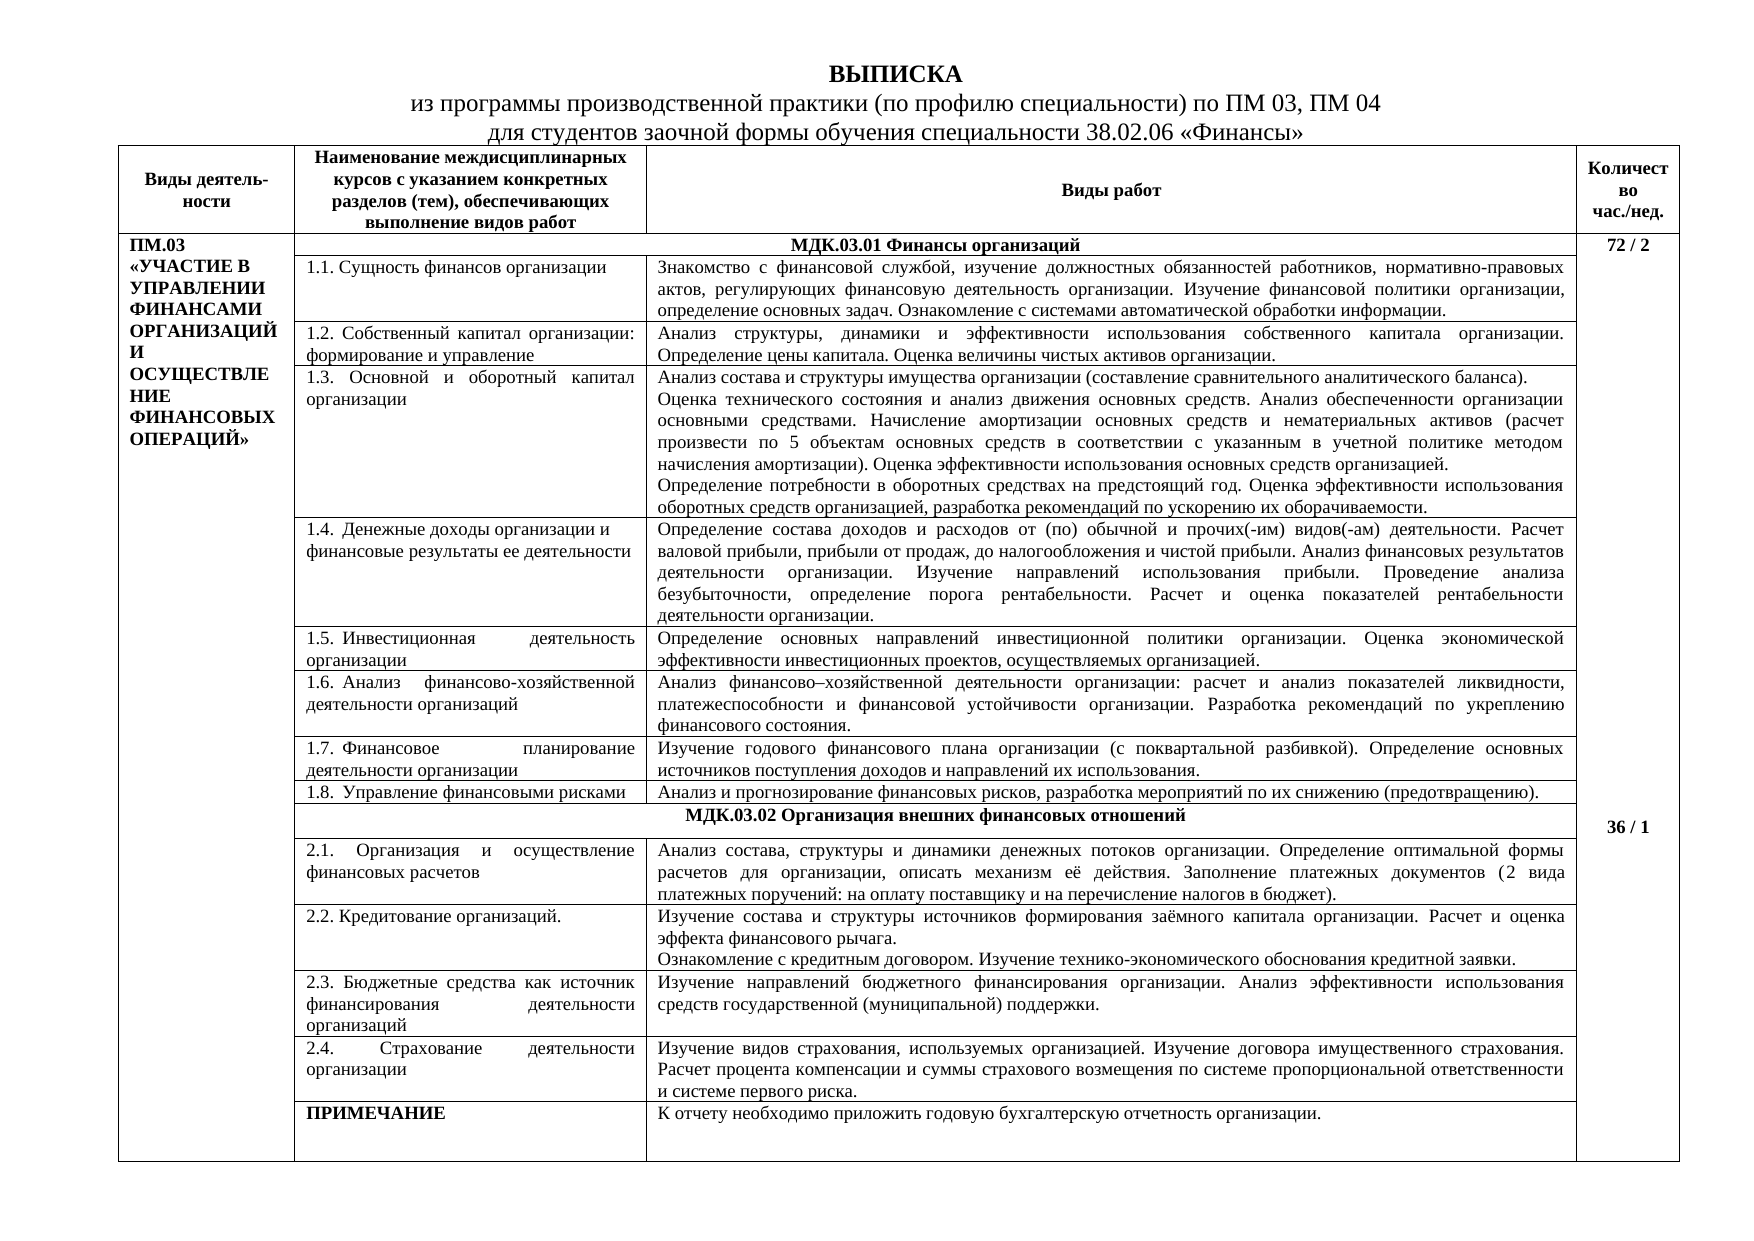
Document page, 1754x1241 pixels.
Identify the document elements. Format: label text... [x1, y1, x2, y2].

table_cell Инвестиционная деятельность организации [295, 627, 646, 670]
table_cell Управление финансовыми рисками [295, 781, 646, 803]
list ВЫПИСКА [156, 59, 1636, 88]
list из программы производственной практики (по профилю специальности) по ПМ 03, ПМ 04 [156, 88, 1636, 117]
table_cell 2.1. Организация и осуществление финансовых расчетов [295, 839, 646, 904]
table_cell Изучение годового финансового плана организации (с поквартальной разбивкой). Определение основных источников поступления доходов и направлений их использования. [647, 737, 1576, 780]
table_cell Определение состава доходов и расходов от (по) обычной и прочих(-им) видов(-ам) деятельности. Расчет валовой прибыли, прибыли от продаж, до налогообложения и чистой прибыли. Анализ финансовых результатов деятельности организации. Изучение направлений использования прибыли. Проведение анализа безубыточности, определение порога рентабельности. Расчет и оценка показателей рентабельности деятельности организации. [647, 518, 1576, 626]
table_cell Изучение направлений бюджетного финансирования организации. Анализ эффективности использования средств государственной (муниципальной) поддержки. [647, 971, 1576, 1036]
table_header Виды работ [647, 146, 1576, 233]
table_cell ПРИМЕЧАНИЕ [295, 1102, 646, 1161]
table_cell Анализ состава и структуры имущества организации (составление сравнительного аналитического баланса). Оценка технического состояния и анализ движения основных средств. Анализ обеспеченности организации основными средствами. Начисление амортизации основных средств и нематериальных активов (расчет произвести по 5 объектам основных средств в соответствии с указанным в учетной политике методом начисления амортизации). Оценка эффективности использования основных средств организацией. Определение потребности в оборотных средствах на предстоящий год. Оценка эффективности использования оборотных средств организацией, разработка рекомендаций по ускорению их оборачиваемости. [647, 366, 1576, 517]
table_cell Анализ состава, структуры и динамики денежных потоков организации. Определение оптимальной формы расчетов для организации, описать механизм её действия. Заполнение платежных документов (2 вида платежных поручений: на оплату поставщику и на перечисление налогов в бюджет). [647, 839, 1576, 904]
table_cell 2.2. Кредитование организаций. [295, 905, 646, 970]
table_header Виды деятель-ности [119, 146, 294, 233]
table_cell МДК.03.01 Финансы организаций [295, 234, 1576, 255]
table_cell Финансовое планирование деятельности организации [295, 737, 646, 780]
list для студентов заочной формы обучения специальности 38.02.06 «Финансы» [156, 117, 1636, 145]
table_cell Анализ структуры, динамики и эффективности использования собственного капитала организации. Определение цены капитала. Оценка величины чистых активов организации. [647, 322, 1576, 365]
table_cell ПМ.03 «Участие в управлении финансами организаций и осуществление финансовых операций» [119, 234, 294, 1161]
table_cell 2.4. Страхование деятельности организации [295, 1037, 646, 1101]
table_cell 72 / 2 36 / 1 [1577, 234, 1679, 1161]
table_cell 2.3. Бюджетные средства как источник финансирования деятельности организаций [295, 971, 646, 1036]
table_cell Денежные доходы организации и финансовые результаты ее деятельности [295, 518, 646, 626]
table_cell К отчету необходимо приложить годовую бухгалтерскую отчетность организации. [647, 1102, 1576, 1161]
table_header Наименование междисциплинарных курсов с указанием конкретных разделов (тем), обеспечивающих выполнение видов работ [295, 146, 646, 233]
table_cell Знакомство с финансовой службой, изучение должностных обязанностей работников, нормативно-правовых актов, регулирующих финансовую деятельность организации. Изучение финансовой политики организации, определение основных задач. Ознакомление с системами автоматической обработки информации. [647, 256, 1576, 321]
table_cell 1.2. Собственный капитал организации: формирование и управление [295, 322, 646, 365]
table_cell Изучение состава и структуры источников формирования заёмного капитала организации. Расчет и оценка эффекта финансового рычага. Ознакомление с кредитным договором. Изучение технико-экономического обоснования кредитной заявки. [647, 905, 1576, 970]
table_cell Анализ и прогнозирование финансовых рисков, разработка мероприятий по их снижению (предотвращению). [647, 781, 1576, 803]
table_cell 1.1. Сущность финансов организации [295, 256, 646, 321]
table_cell Определение основных направлений инвестиционной политики организации. Оценка экономической эффективности инвестиционных проектов, осуществляемых организацией. [647, 627, 1576, 670]
table_cell Изучение видов страхования, используемых организацией. Изучение договора имущественного страхования. Расчет процента компенсации и суммы страхового возмещения по системе пропорциональной ответственности и системе первого риска. [647, 1037, 1576, 1101]
table_cell Анализ финансово–хозяйственной деятельности организации: расчет и анализ показателей ликвидности, платежеспособности и финансовой устойчивости организации. Разработка рекомендаций по укреплению финансового состояния. [647, 671, 1576, 736]
table_cell МДК.03.02 Организация внешних финансовых отношений [295, 804, 1576, 838]
table_cell Анализ финансово-хозяйственной деятельности организаций [295, 671, 646, 736]
table_cell 1.3. Основной и оборотный капитал организации [295, 366, 646, 517]
table_header Количество час./нед. [1577, 146, 1679, 233]
